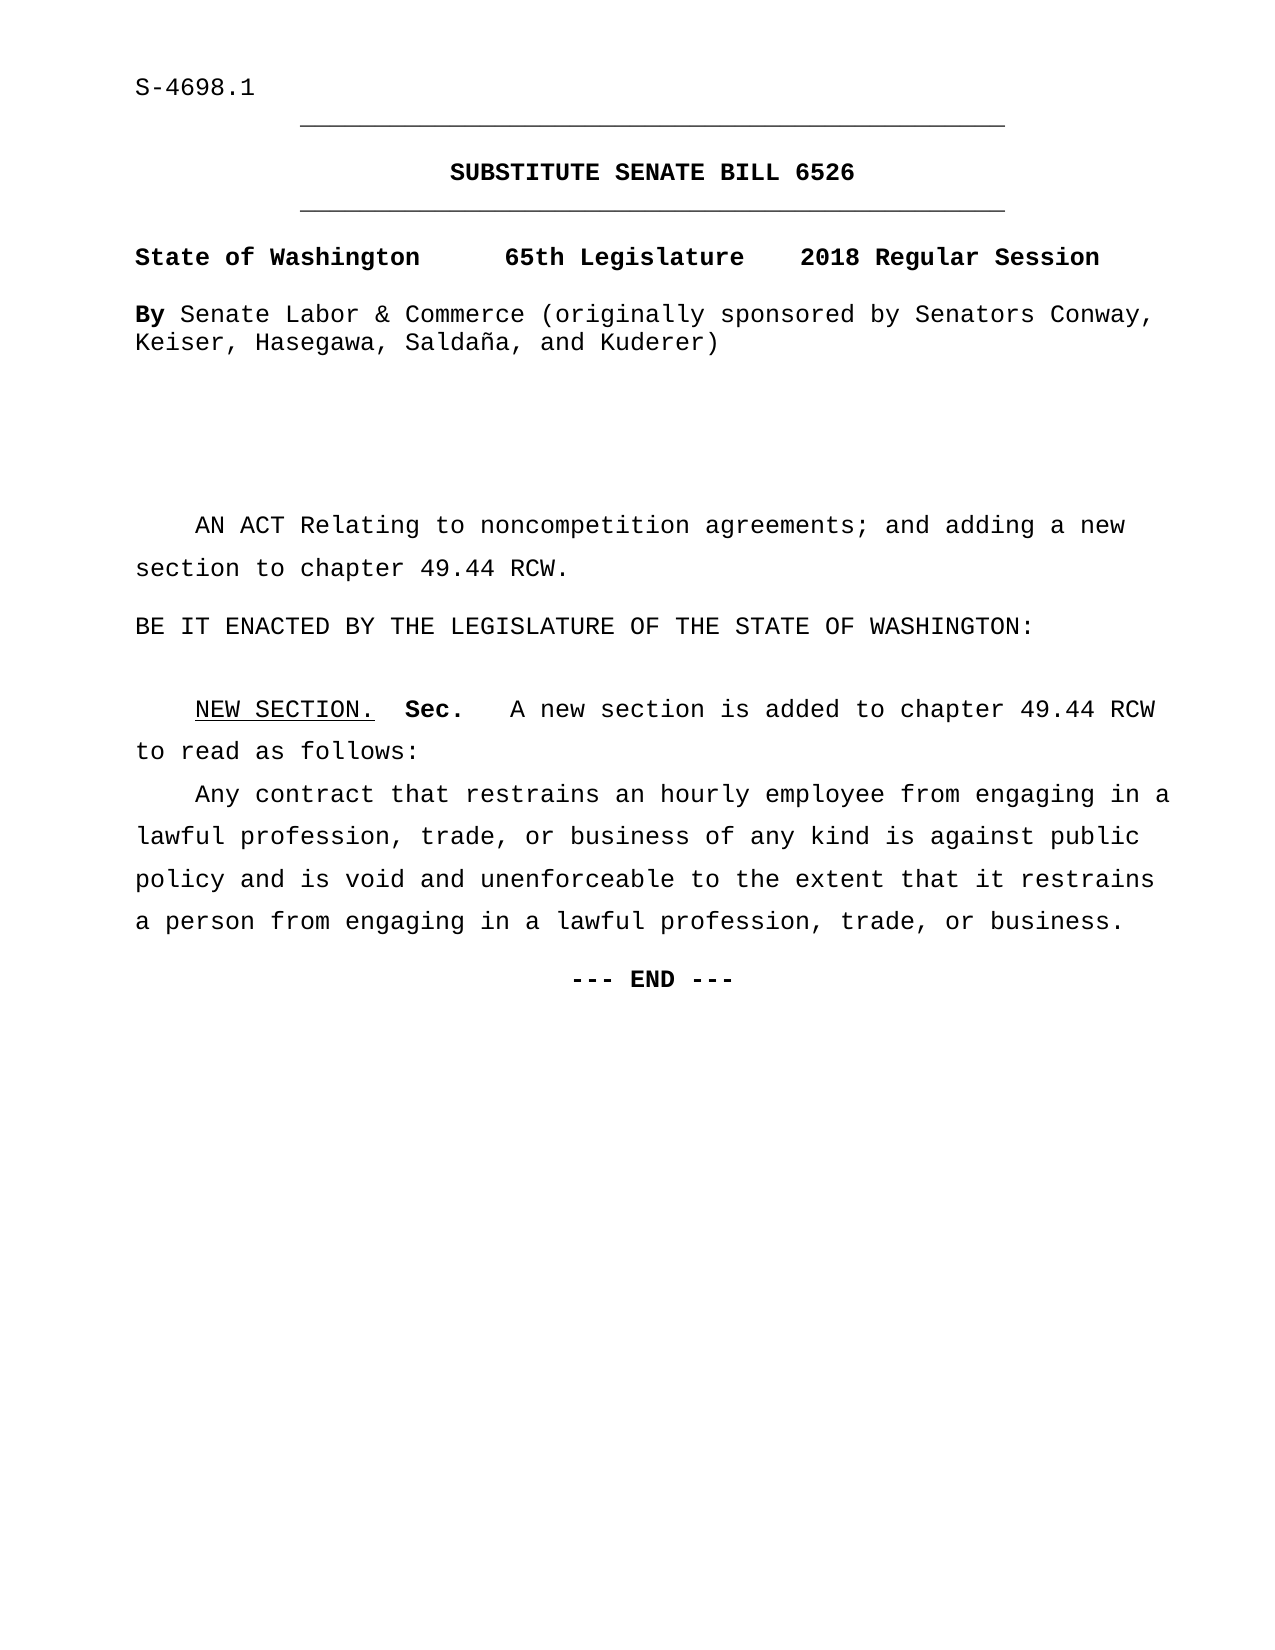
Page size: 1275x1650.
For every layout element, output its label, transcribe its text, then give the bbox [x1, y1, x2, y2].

text By Senate Labor & Commerce (originally sponsored by Senators Conway, Keiser, Hasegawa, Saldaña, and Kuderer) [135, 302, 1170, 358]
text State of Washington 65th Legislature 2018 Regular Session [135, 245, 1170, 273]
text Any contract that restrains an hourly employee from engaging in a lawful profession, trade, or business of any kind is against public policy and is void and unenforceable to the extent that it restrains a person from engaging in a lawful profession, trade, or business. [135, 768, 1170, 938]
text S-4698.1 [135, 75, 1170, 103]
text BE IT ENACTED BY THE LEGISLATURE OF THE STATE OF WASHINGTON: [135, 613, 1170, 642]
text --- END --- [135, 967, 1170, 995]
text _______________________________________________ [135, 103, 1170, 132]
text SUBSTITUTE SENATE BILL 6526 [135, 160, 1170, 188]
text AN ACT Relating to noncompetition agreements; and adding a new section to chapter 49.44 RCW. [135, 500, 1170, 585]
text NEW SECTION. Sec. A new section is added to chapter 49.44 RCW to read as follows: [135, 683, 1170, 768]
text _______________________________________________ [135, 188, 1170, 217]
